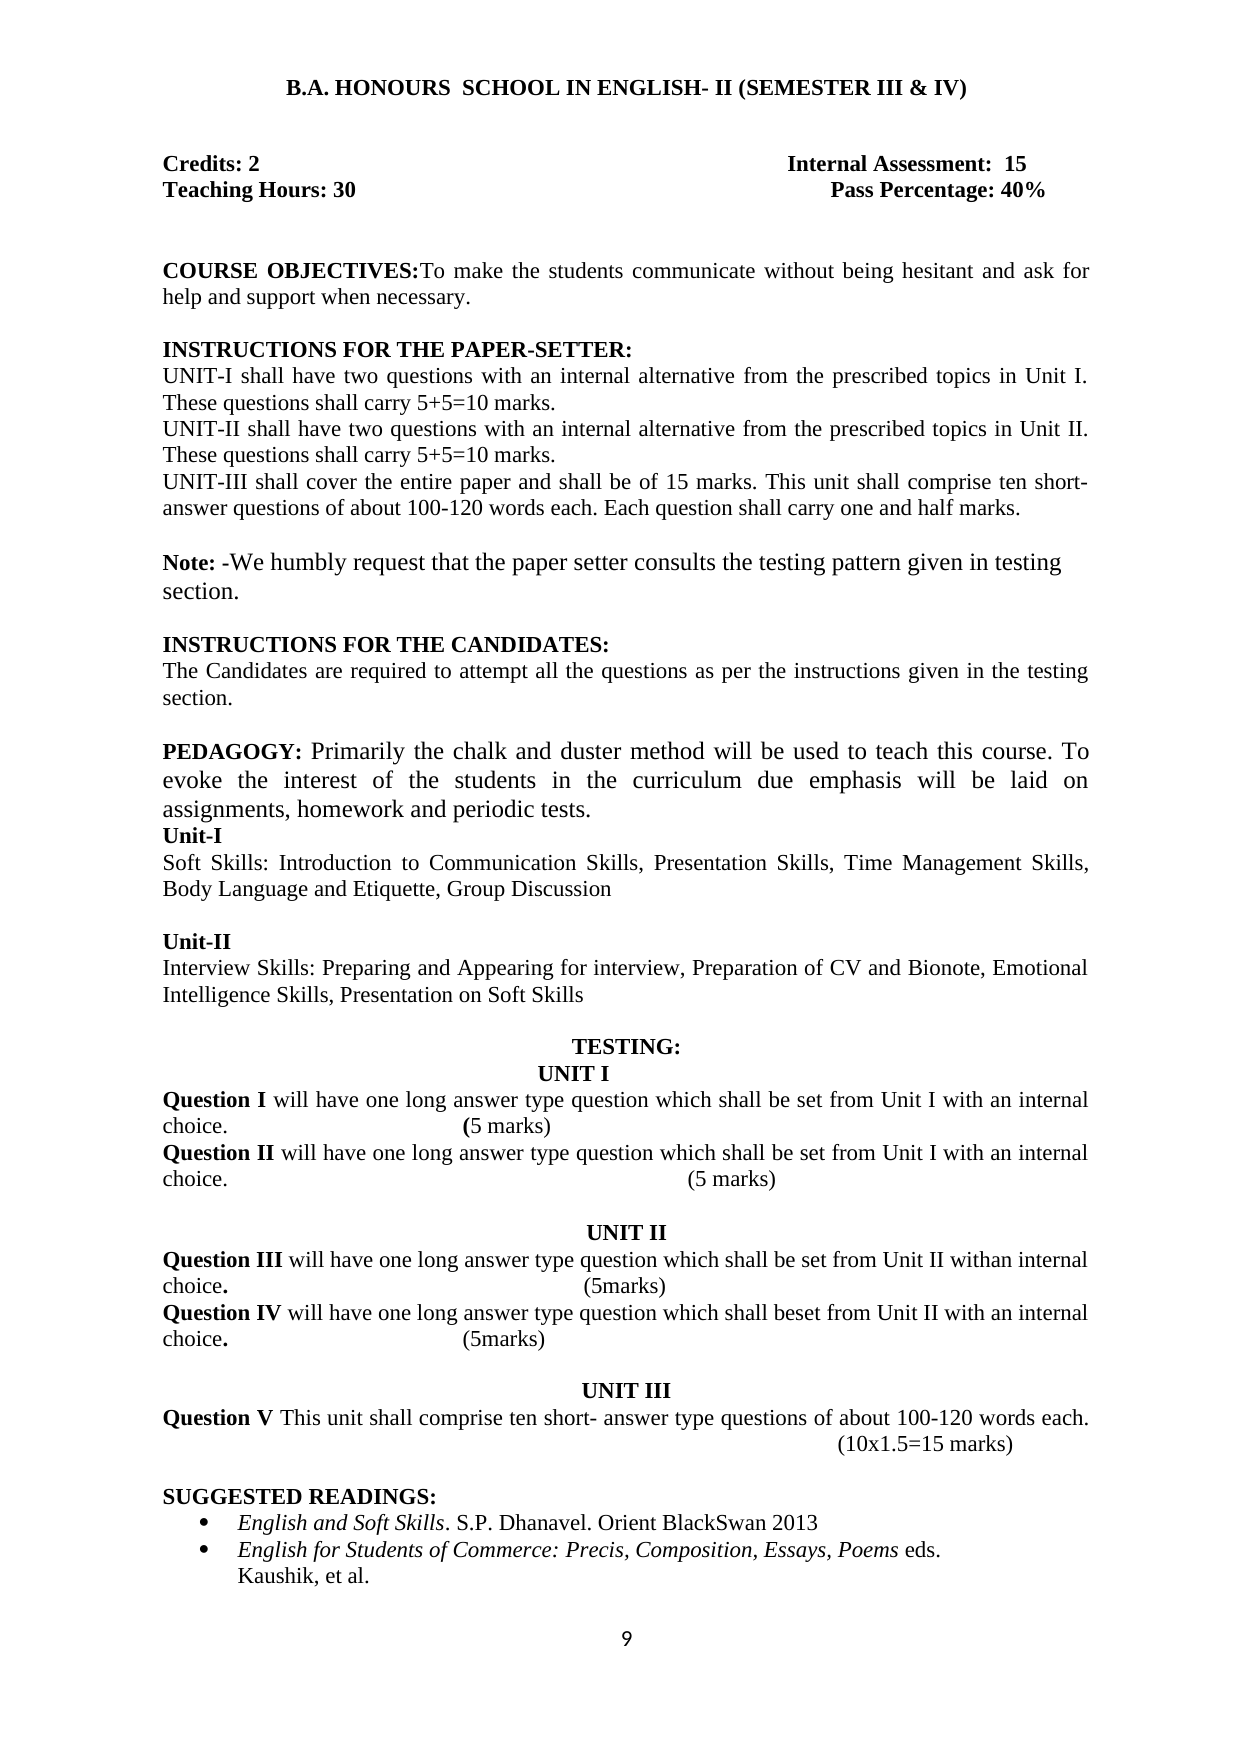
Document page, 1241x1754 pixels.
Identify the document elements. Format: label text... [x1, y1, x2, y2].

text INSTRUCTIONS FOR THE CANDIDATES: [162, 631, 1090, 657]
text Soft Skills: Introduction to Communication Skills, Presentation Skills, Time Management Skills, Body Language and Etiquette, Group Discussion [162, 849, 1090, 902]
text Question III will have one long answer type question which shall be set from Unit II withan internal choice. (5marks) [162, 1246, 1090, 1298]
text TESTING: [162, 1033, 1090, 1060]
text INSTRUCTIONS FOR THE PAPER-SETTER: [162, 336, 1090, 362]
text Question II will have one long answer type question which shall be set from Unit I with an internal choice. (5 marks) [162, 1139, 1090, 1191]
list English and Soft Skills. S.P. Dhanavel. Orient BlackSwan 2013 [200, 1509, 1090, 1536]
text The Candidates are required to attempt all the questions as per the instructions given in the testing section. [162, 657, 1090, 710]
text UNIT-III shall cover the entire paper and shall be of 15 marks. This unit shall comprise ten short- answer questions of about 100-120 words each. Each question shall carry one and half marks. [162, 468, 1090, 521]
text Interview Skills: Preparing and Appearing for interview, Preparation of CV and Bionote, Emotional Intelligence Skills, Presentation on Soft Skills [162, 954, 1090, 1007]
text SUGGESTED READINGS: [162, 1483, 1090, 1509]
text UNIT-II shall have two questions with an internal alternative from the prescribed topics in Unit II. These questions shall carry 5+5=10 marks. [162, 415, 1090, 468]
text UNIT I [162, 1060, 1090, 1086]
text Teaching Hours: 30 Pass Percentage: 40% [162, 176, 1090, 203]
text COURSE OBJECTIVES:To make the students communicate without being hesitant and ask for help and support when necessary. [162, 257, 1090, 310]
text Credits: 2 Internal Assessment: 15 [162, 150, 1090, 176]
text PEDAGOGY: Primarily the chalk and duster method will be used to teach this course. To evoke the interest of the students in the curriculum due emphasis will be laid on assignments, homework and periodic tests. [162, 736, 1090, 822]
list English for Students of Commerce: Precis, Composition, Essays, Poems eds. [200, 1536, 1090, 1562]
text Question IV will have one long answer type question which shall beset from Unit II with an internal choice. (5marks) [162, 1298, 1090, 1351]
list Kaushik, et al. [237, 1562, 1090, 1588]
text Note: -We humbly request that the paper setter consults the testing pattern given in testing section. [162, 547, 1090, 604]
text Unit-II [162, 928, 1090, 954]
text UNIT III [162, 1378, 1090, 1404]
text Question V This unit shall comprise ten short- answer type questions of about 100-120 words each. (10x1.5=15 marks) [162, 1404, 1090, 1457]
text UNIT II [162, 1219, 1090, 1246]
text Question I will have one long answer type question which shall be set from Unit I with an internal choice. (5 marks) [162, 1086, 1090, 1139]
text UNIT-I shall have two questions with an internal alternative from the prescribed topics in Unit I. These questions shall carry 5+5=10 marks. [162, 362, 1090, 415]
text Unit-I [162, 822, 1090, 849]
